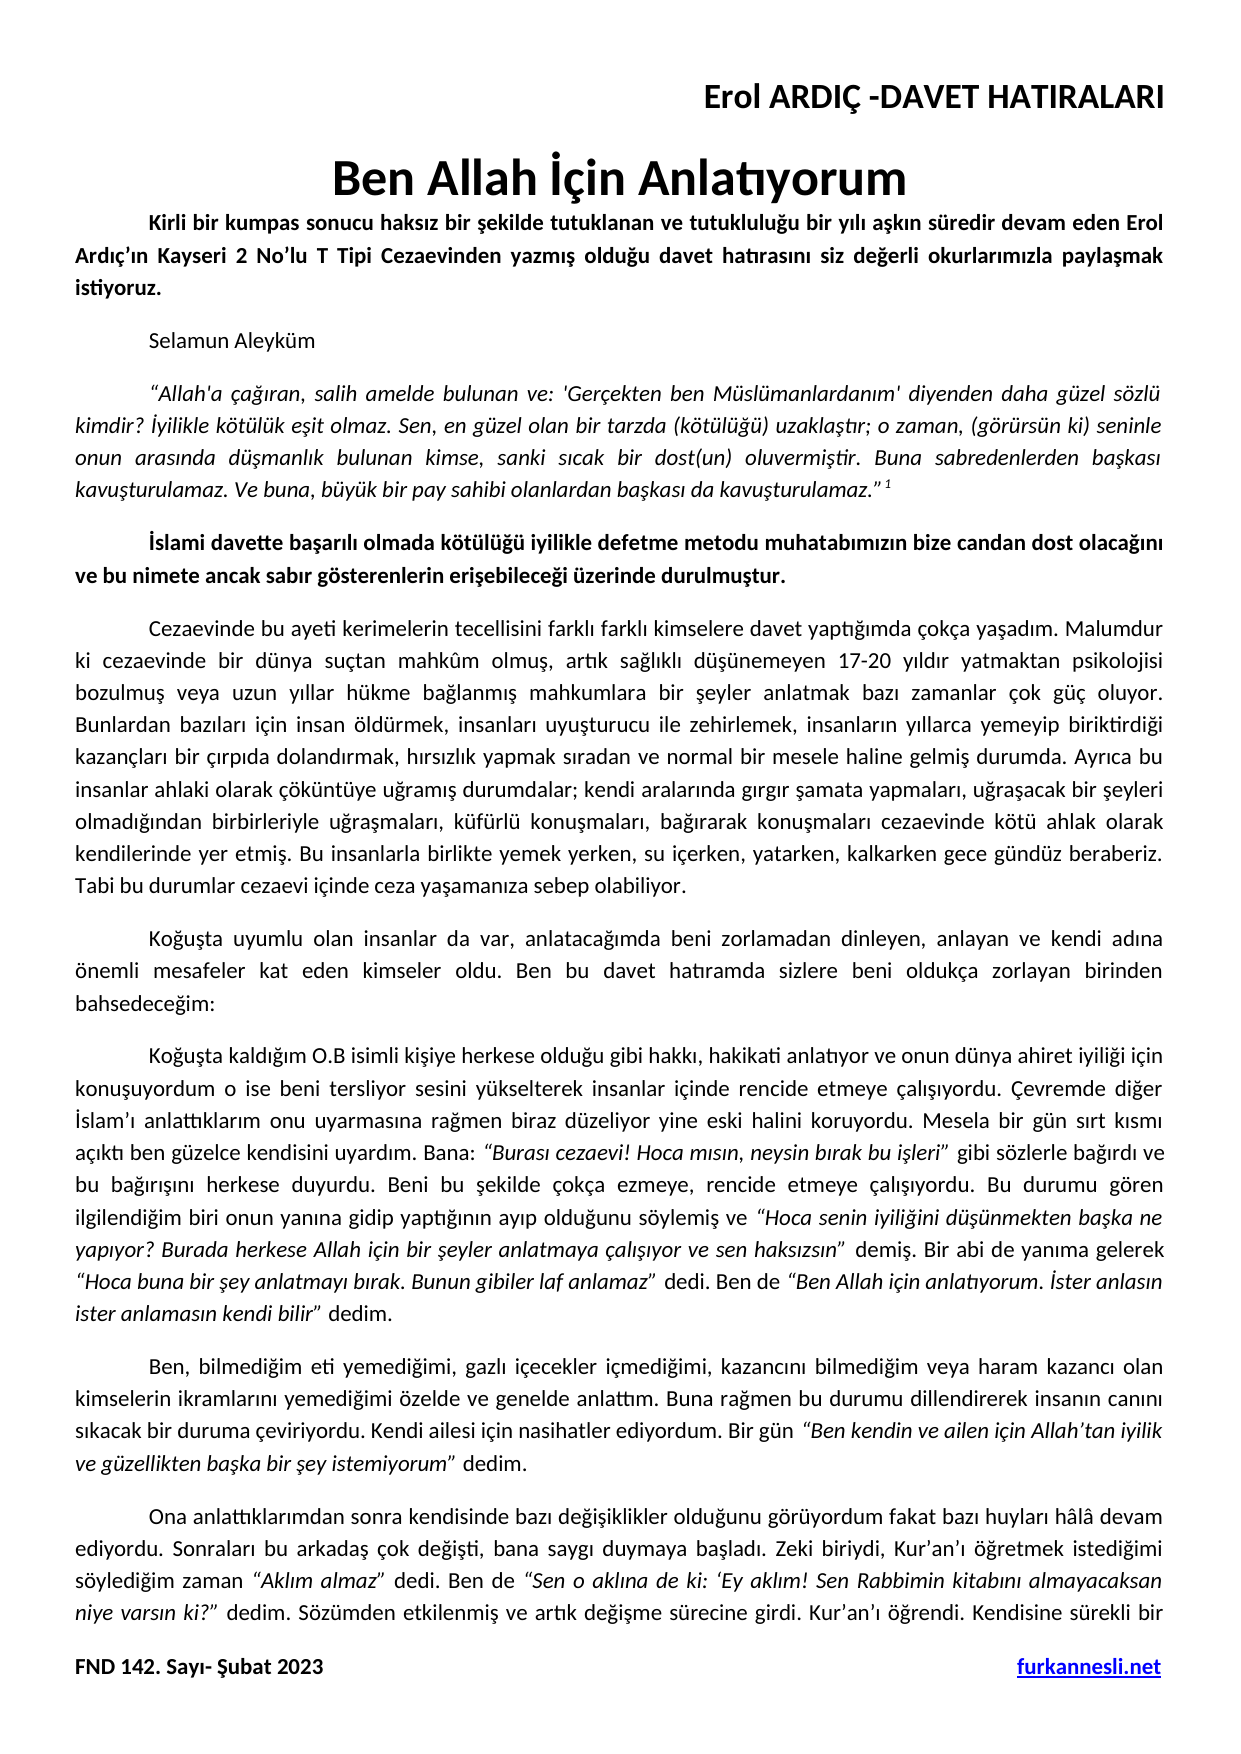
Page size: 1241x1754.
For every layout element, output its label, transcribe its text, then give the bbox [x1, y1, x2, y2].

text Koğuşta kaldığım O.B isimli kişiye herkese olduğu gibi hakkı, hakikati anlatıyor ve onun dünya ahiret iyiliği için konuşuyordum o ise beni tersliyor sesini yükselterek insanlar içinde rencide etmeye çalışıyordu. Çevremde diğer İslam’ı anlattıklarım onu uyarmasına rağmen biraz düzeliyor yine eski halini koruyordu. Mesela bir gün sırt kısmı açıktı ben güzelce kendisini uyardım. Bana: “Burası cezaevi! Hoca mısın, neysin bırak bu işleri” gibi sözlerle bağırdı ve bu bağırışını herkese duyurdu. Beni bu şekilde çokça ezmeye, rencide etmeye çalışıyordu. Bu durumu gören ilgilendiğim biri onun yanına gidip yaptığının ayıp olduğunu söylemiş ve “Hoca senin iyiliğini düşünmekten başka ne yapıyor? Burada herkese Allah için bir şeyler anlatmaya çalışıyor ve sen haksızsın” demiş. Bir abi de yanıma gelerek “Hoca buna bir şey anlatmayı bırak. Bunun gibiler laf anlamaz” dedi. Ben de “Ben Allah için anlatıyorum. İster anlasın ister anlamasın kendi bilir” dedim. [75, 1042, 1165, 1327]
text Ben Allah İçin Anlatıyorum [75, 145, 1165, 208]
text İslami davette başarılı olmada kötülüğü iyilikle defetme metodu muhatabımızın bize candan dost olacağını ve bu nimete ancak sabır gösterenlerin erişebileceği üzerinde durulmuştur. [75, 528, 1165, 589]
text Selamun Aleyküm [75, 326, 1165, 354]
text Ben, bilmediğim eti yemediğimi, gazlı içecekler içmediğimi, kazancını bilmediğim veya haram kazancı olan kimselerin ikramlarını yemediğimi özelde ve genelde anlattım. Buna rağmen bu durumu dillendirerek insanın canını sıkacak bir duruma çeviriyordu. Kendi ailesi için nasihatler ediyordum. Bir gün “Ben kendin ve ailen için Allah’tan iyilik ve güzellikten başka bir şey istemiyorum” dedim. [75, 1352, 1165, 1477]
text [75, 1502, 1165, 1626]
text Koğuşta uyumlu olan insanlar da var, anlatacağımda beni zorlamadan dinleyen, anlayan ve kendi adına önemli mesafeler kat eden kimseler oldu. Ben bu davet hatıramda sizlere beni oldukça zorlayan birinden bahsedeceğim: [75, 924, 1165, 1017]
text Kirli bir kumpas sonucu haksız bir şekilde tutuklanan ve tutukluluğu bir yılı aşkın süredir devam eden Erol Ardıç’ın Kayseri 2 No’lu T Tipi Cezaevinden yazmış olduğu davet hatırasını siz değerli okurlarımızla paylaşmak istiyoruz. [75, 208, 1165, 301]
text Cezaevinde bu ayeti kerimelerin tecellisini farklı farklı kimselere davet yaptığımda çokça yaşadım. Malumdur ki cezaevinde bir dünya suçtan mahkûm olmuş, artık sağlıklı düşünemeyen 17-20 yıldır yatmaktan psikolojisi bozulmuş veya uzun yıllar hükme bağlanmış mahkumlara bir şeyler anlatmak bazı zamanlar çok güç oluyor. Bunlardan bazıları için insan öldürmek, insanları uyuşturucu ile zehirlemek, insanların yıllarca yemeyip biriktirdiği kazançları bir çırpıda dolandırmak, hırsızlık yapmak sıradan ve normal bir mesele haline gelmiş durumda. Ayrıca bu insanlar ahlaki olarak çöküntüye uğramış durumdalar; kendi aralarında gırgır şamata yapmaları, uğraşacak bir şeyleri olmadığından birbirleriyle uğraşmaları, küfürlü konuşmaları, bağırarak konuşmaları cezaevinde kötü ahlak olarak kendilerinde yer etmiş. Bu insanlarla birlikte yemek yerken, su içerken, yatarken, kalkarken gece gündüz beraberiz. Tabi bu durumlar cezaevi içinde ceza yaşamanıza sebep olabiliyor. [75, 614, 1165, 899]
text “Allah'a çağıran, salih amelde bulunan ve: 'Gerçekten ben Müslümanlardanım' diyenden daha güzel sözlü kimdir? İyilikle kötülük eşit olmaz. Sen, en güzel olan bir tarzda (kötülüğü) uzaklaştır; o zaman, (görürsün ki) seninle onun arasında düşmanlık bulunan kimse, sanki sıcak bir dost(un) oluvermiştir. Buna sabredenlerden başkası kavuşturulamaz. Ve buna, büyük bir pay sahibi olanlardan başkası da kavuşturulamaz.”1 [75, 379, 1165, 503]
